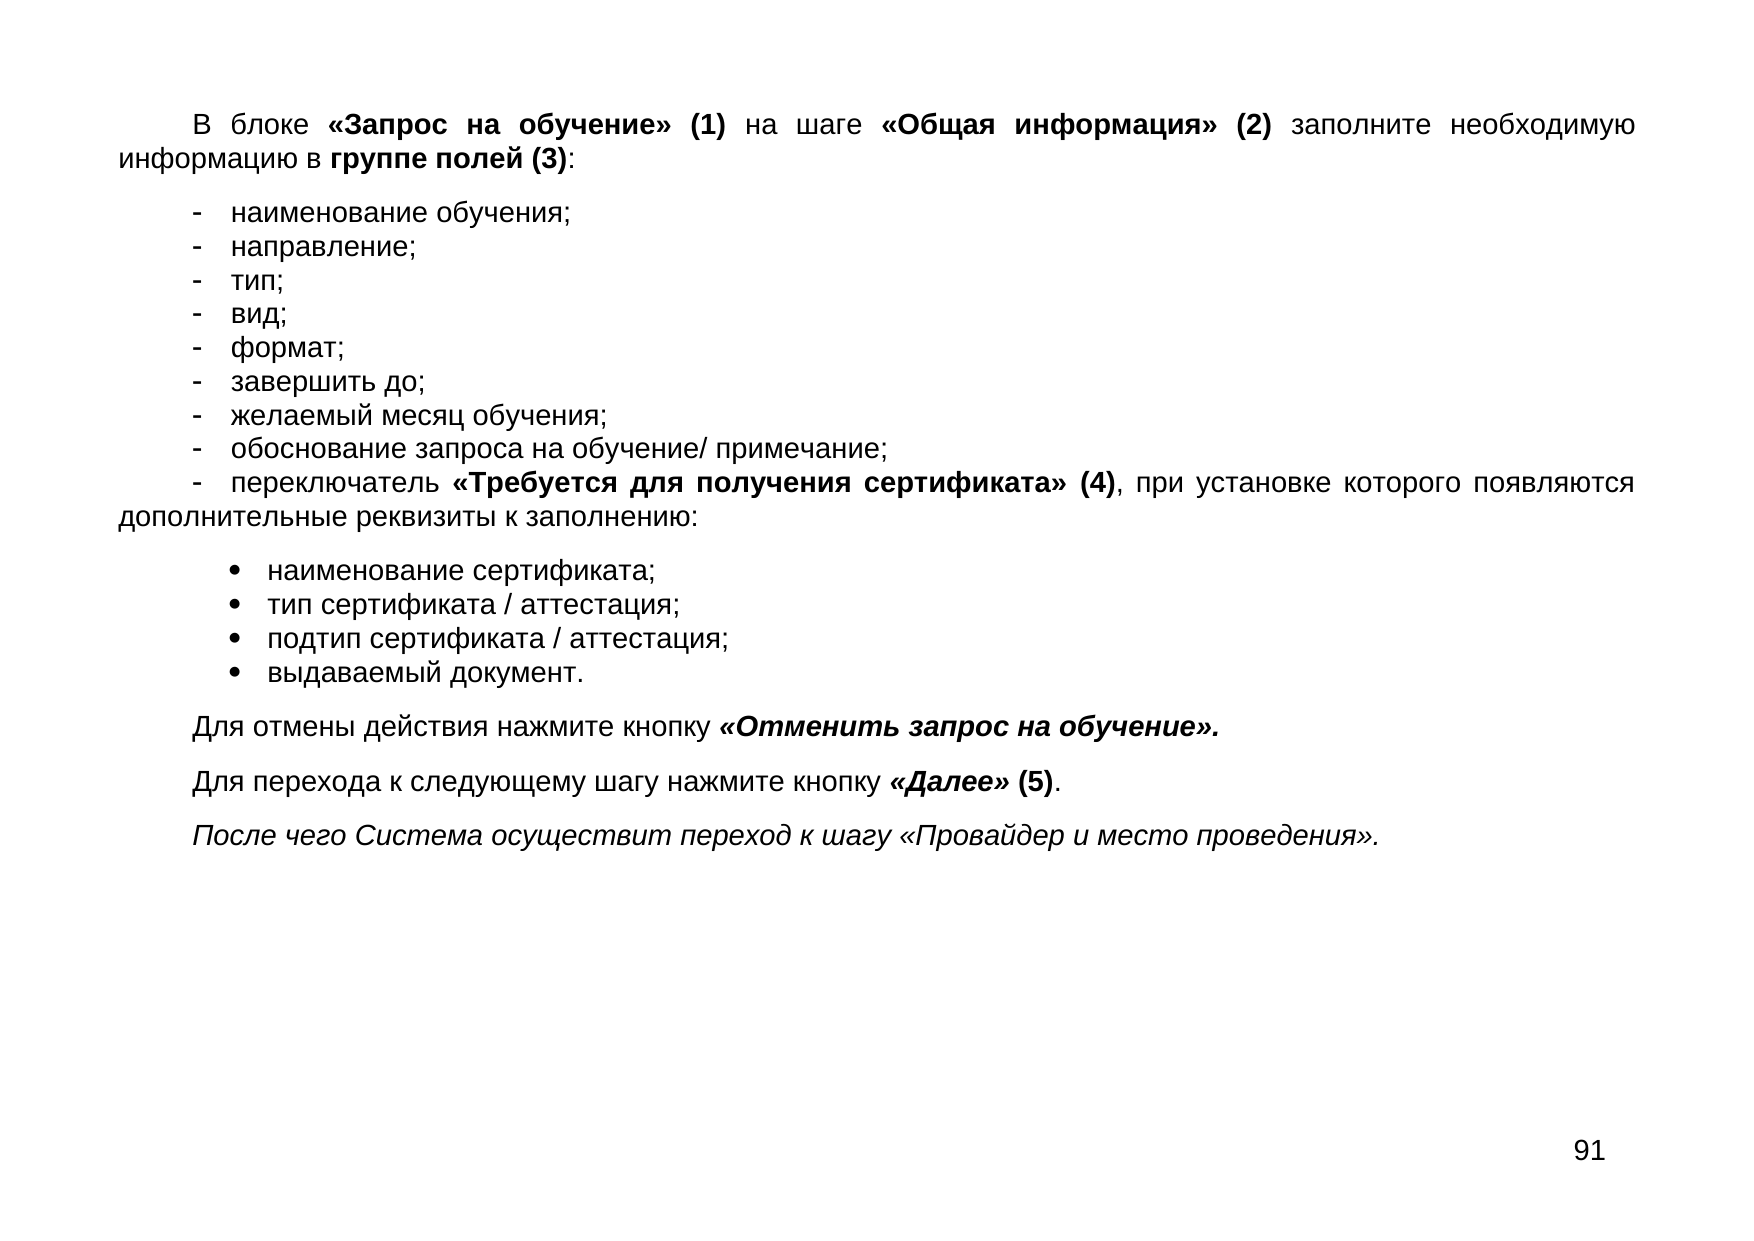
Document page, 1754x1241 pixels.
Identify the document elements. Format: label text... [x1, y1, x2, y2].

text В блоке «Запрос на обучение» (1) на шаге «Общая информация» (2) заполните необходимую информацию в группе полей (3): [118, 107, 1636, 174]
list формат; [118, 330, 1636, 364]
list вид; [118, 297, 1636, 330]
list направление; [118, 229, 1636, 263]
list подтип сертификата / аттестация; [229, 621, 1636, 655]
list обоснование запроса на обучение/ примечание; [118, 432, 1636, 465]
list тип сертификата / аттестация; [229, 587, 1636, 621]
list наименование обучения; [118, 195, 1636, 229]
text После чего Система осуществит переход к шагу «Провайдер и место проведения». [118, 818, 1636, 852]
list переключатель «Требуется для получения сертификата» (4), при установке которого появляются дополнительные реквизиты к заполнению: [118, 465, 1636, 533]
text Для отмены действия нажмите кнопку «Отменить запрос на обучение». [118, 709, 1636, 743]
list желаемый месяц обучения; [118, 398, 1636, 432]
list тип; [118, 263, 1636, 297]
list выдаваемый документ. [229, 655, 1636, 688]
list завершить до; [118, 364, 1636, 398]
text Для перехода к следующему шагу нажмите кнопку «Далее» (5). [118, 764, 1636, 797]
list наименование сертификата; [229, 553, 1636, 587]
